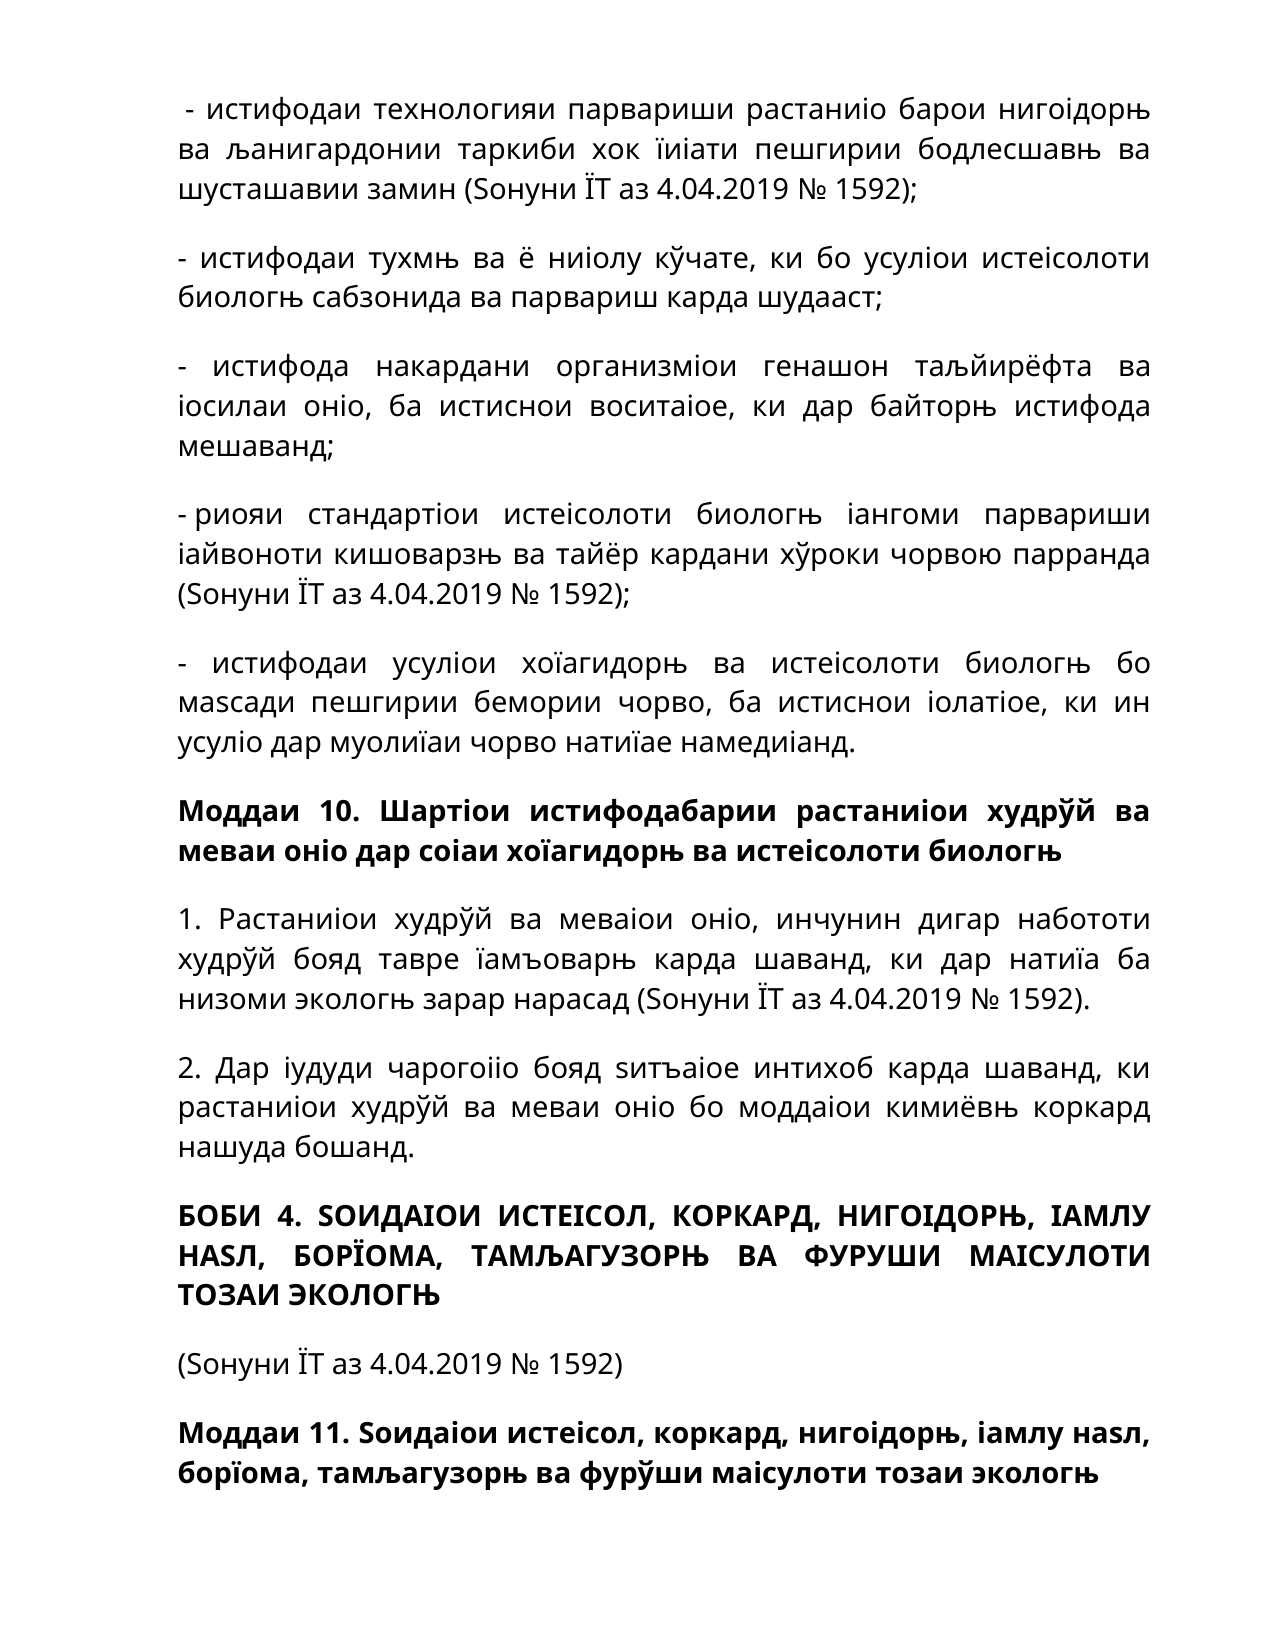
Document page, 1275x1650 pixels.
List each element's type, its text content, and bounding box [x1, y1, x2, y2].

text (Ѕонуни ЇТ аз 4.04.2019 № 1592) [177, 1343, 1152, 1383]
text Моддаи 10. Шартіои истифодабарии растаниіои худрўй ва меваи оніо дар соіаи хоїагидорњ ва истеісолоти биологњ [177, 790, 1152, 869]
text - истифода накардани организміои генашон таљйирёфта ва іосилаи оніо, ба истиснои воситаіое, ки дар байторњ истифода мешаванд; [177, 345, 1152, 464]
text 1. Растаниіои худрўй ва меваіои оніо, инчунин дигар набототи худрўй бояд тавре їамъоварњ карда шаванд, ки дар натиїа ба низоми экологњ зарар нарасад (Ѕонуни ЇТ аз 4.04.2019 № 1592). [177, 899, 1152, 1018]
text - истифодаи усуліои хоїагидорњ ва истеісолоти биологњ бо маѕсади пешгирии бемории чорво, ба истиснои іолатіое, ки ин усуліо дар муолиїаи чорво натиїае намедиіанд. [177, 642, 1152, 761]
text 2. Дар іудуди чарогоііо бояд ѕитъаіое интихоб карда шаванд, ки растаниіои худрўй ва меваи оніо бо моддаіои кимиёвњ коркард нашуда бошанд. [177, 1047, 1152, 1166]
text БОБИ 4. ЅОИДАІОИ ИСТЕІСОЛ, КОРКАРД, НИГОІДОРЊ, ІАМЛУ НАЅЛ, БОРЇОМА, ТАМЉАГУЗОРЊ ВА ФУРУШИ МАІСУЛОТИ ТОЗАИ ЭКОЛОГЊ [177, 1195, 1152, 1314]
text - истифодаи технологияи парвариши растаниіо барои нигоідорњ ва љанигардонии таркиби хок їиіати пешгирии бодлесшавњ ва шусташавии замин (Ѕонуни ЇТ аз 4.04.2019 № 1592); [177, 89, 1152, 208]
text - риояи стандартіои истеісолоти биологњ іангоми парвариши іайвоноти кишоварзњ ва тайёр кардани хўроки чорвою парранда (Ѕонуни ЇТ аз 4.04.2019 № 1592); [177, 494, 1152, 613]
text - истифодаи тухмњ ва ё ниіолу кўчате, ки бо усуліои истеісолоти биологњ сабзонида ва парвариш карда шудааст; [177, 237, 1152, 316]
text Моддаи 11. Ѕоидаіои истеісол, коркард, нигоідорњ, іамлу наѕл, борїома, тамљагузорњ ва фурўши маісулоти тозаи экологњ [177, 1412, 1152, 1492]
